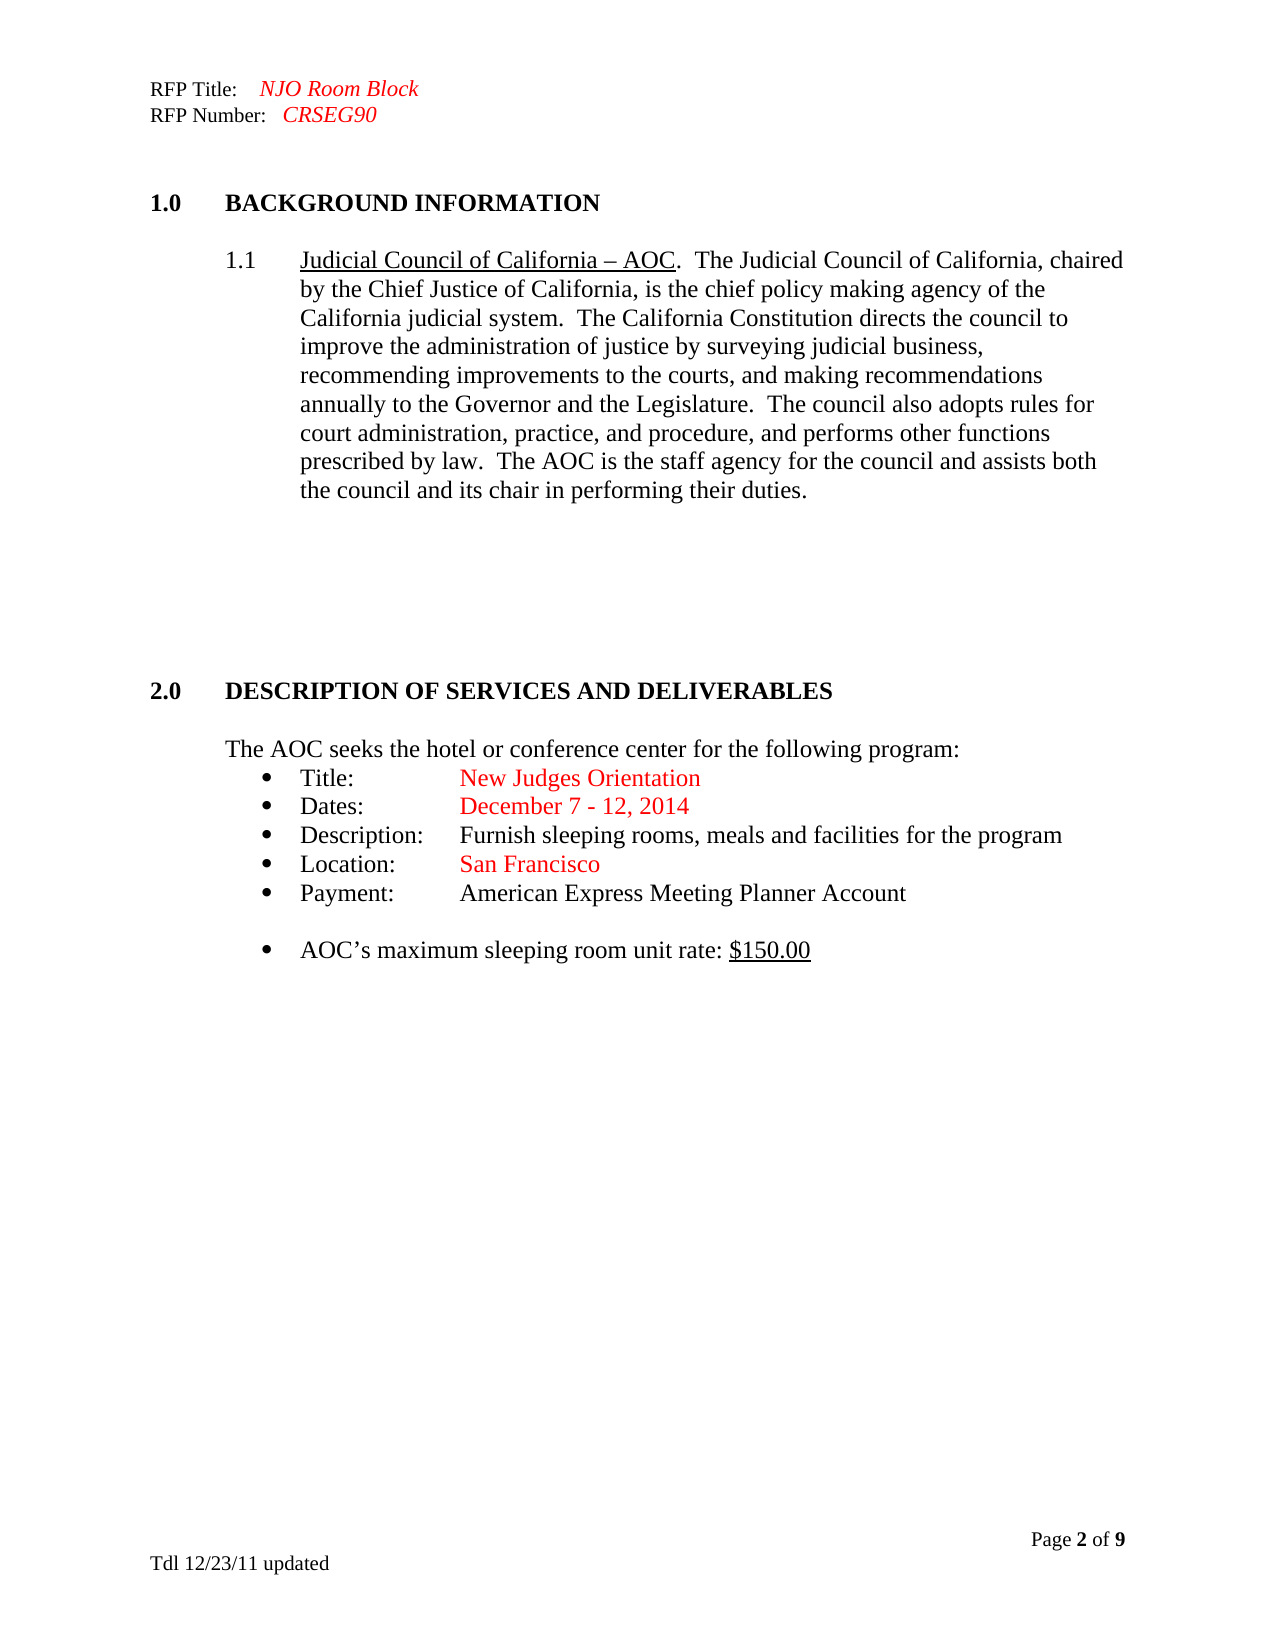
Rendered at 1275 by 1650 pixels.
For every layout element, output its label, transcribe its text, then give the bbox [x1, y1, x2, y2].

text 2.0 DESCRIPTION OF SERVICES AND DELIVERABLES [150, 676, 1125, 705]
list Payment: American Express Meeting Planner Account [262, 878, 1125, 906]
list Location: San Francisco [262, 849, 1125, 878]
text The AOC seeks the hotel or conference center for the following program: [225, 734, 1125, 763]
list Title: New Judges Orientation [262, 763, 1125, 791]
list AOC’s maximum sleeping room unit rate: $150.00 [262, 935, 1125, 964]
text 1.1 Judicial Council of California – AOC. The Judicial Council of California, chaired by the Chief Justice of California, is the chief policy making agency of the California judicial system. The California Constitution directs the council to improve the administration of justice by surveying judicial business, recommending improvements to the courts, and making recommendations annually to the Governor and the Legislature. The council also adopts rules for court administration, practice, and procedure, and performs other functions prescribed by law. The AOC is the staff agency for the council and assists both the council and its chair in performing their duties. [225, 245, 1125, 504]
text 1.0 BACKGROUND INFORMATION [150, 188, 1125, 216]
list Dates: December 7 - 12, 2014 [262, 791, 1125, 820]
list Description: Furnish sleeping rooms, meals and facilities for the program [262, 820, 1125, 849]
